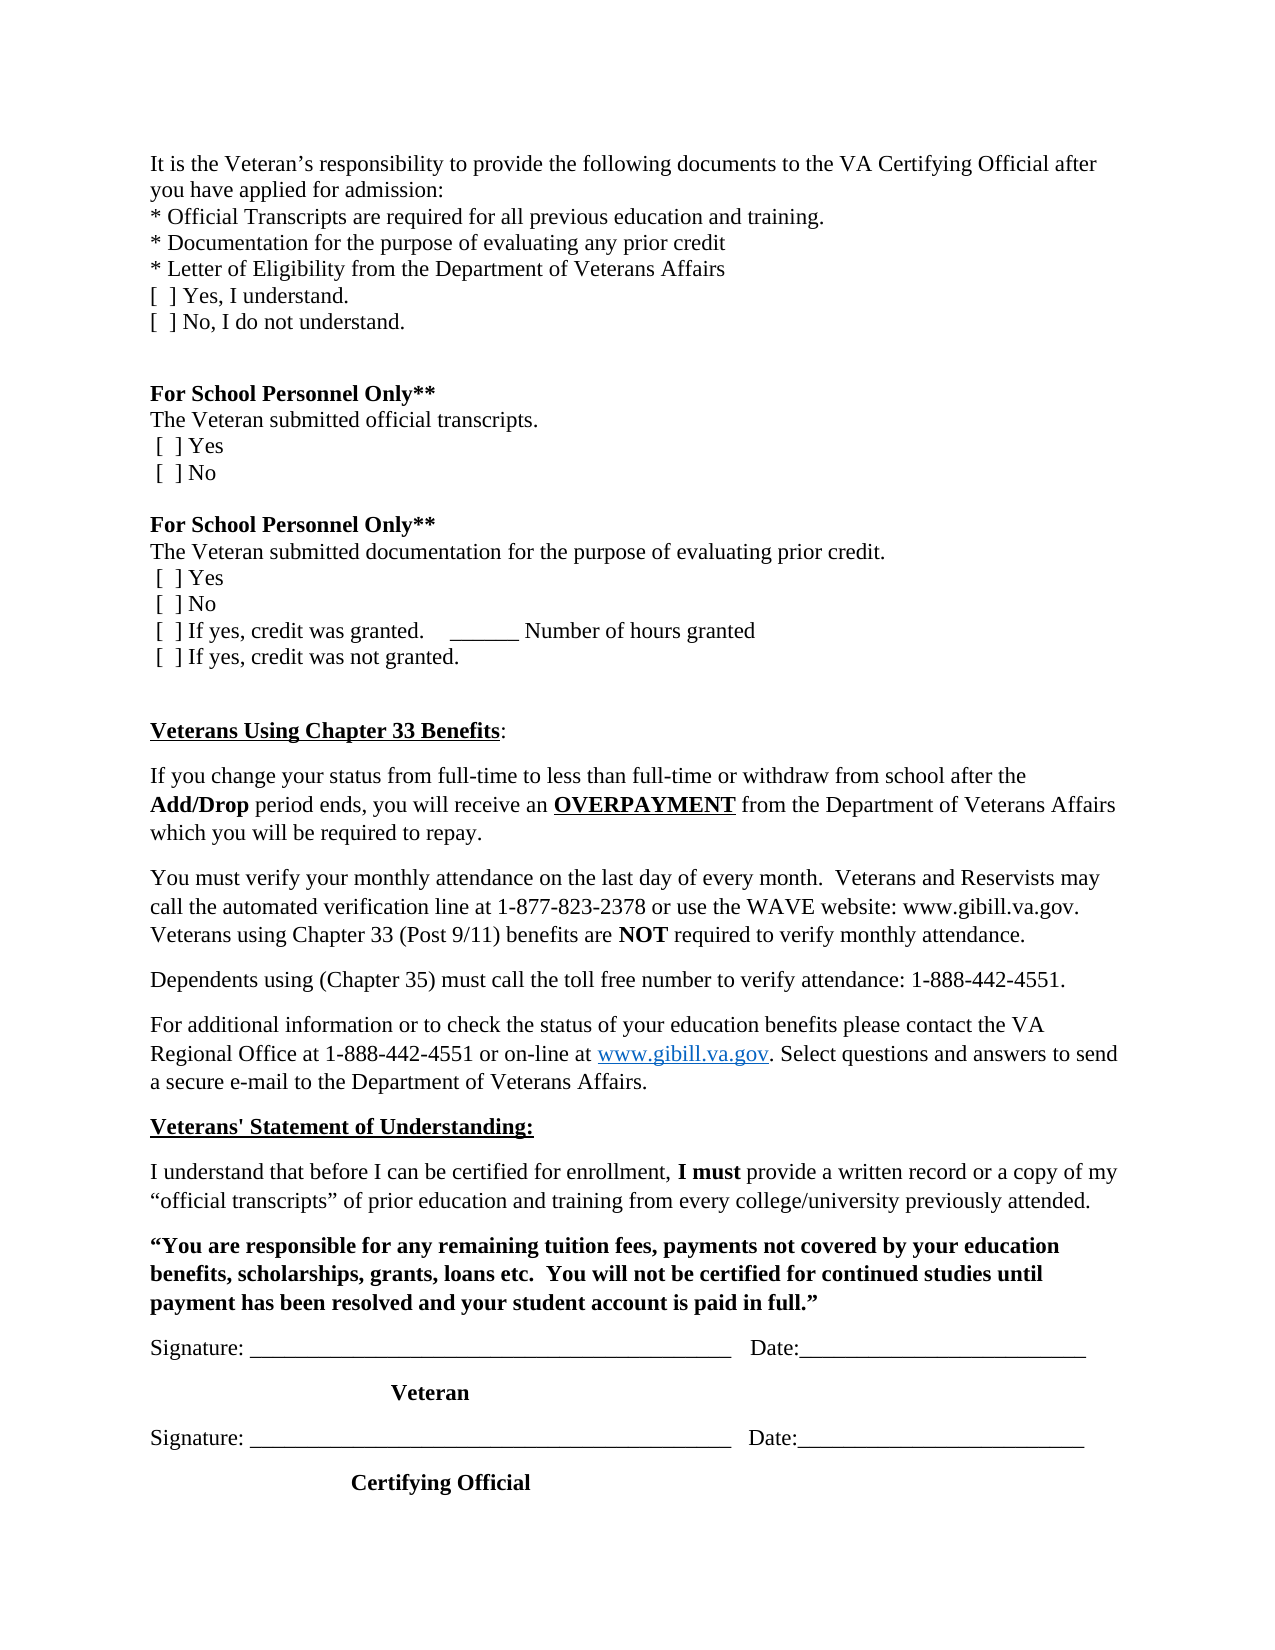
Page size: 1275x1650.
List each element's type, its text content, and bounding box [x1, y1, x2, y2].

text [ ] If yes, credit was not granted. [150, 643, 1125, 669]
text The Veteran submitted official transcripts. [150, 406, 1125, 432]
text [ ] No, I do not understand. [150, 308, 1125, 334]
text [ ] No [150, 590, 1125, 617]
text For School Personnel Only** [150, 379, 1125, 406]
text It is the Veteran’s responsibility to provide the following documents to the VA Certifying Official after you have applied for admission: [150, 150, 1125, 203]
text [ ] If yes, credit was granted. ______ Number of hours granted [150, 617, 1125, 643]
text “You are responsible for any remaining tuition fees, payments not covered by your education benefits, scholarships, grants, loans etc. You will not be certified for continued studies until payment has been resolved and your student account is paid in full.” [150, 1232, 1125, 1315]
text Veterans' Statement of Understanding: [150, 1113, 1125, 1140]
text [ ] Yes [150, 432, 1125, 459]
text You must verify your monthly attendance on the last day of every month. Veterans and Reservists may call the automated verification line at 1-877-823-2378 or use the WAVE website: www.gibill.va.gov. Veterans using Chapter 33 (Post 9/11) benefits are NOT required to verify monthly attendance. [150, 864, 1125, 947]
text Veteran [150, 1379, 1125, 1405]
text Certifying Official [150, 1469, 1125, 1496]
text * Letter of Eligibility from the Department of Veterans Affairs [150, 255, 1125, 282]
text Dependents using (Chapter 35) must call the toll free number to verify attendance: 1-888-442-4551. [150, 966, 1125, 993]
text Signature: __________________________________________ Date:_________________________ [150, 1334, 1125, 1360]
text For additional information or to check the status of your education benefits please contact the VA Regional Office at 1-888-442-4551 or on-line at www.gibill.va.gov. Select questions and answers to send a secure e-mail to the Department of Veterans Affairs. [150, 1011, 1125, 1094]
text * Documentation for the purpose of evaluating any prior credit [150, 229, 1125, 255]
text The Veteran submitted documentation for the purpose of evaluating prior credit. [150, 538, 1125, 564]
text If you change your status from full-time to less than full-time or withdraw from school after the Add/Drop period ends, you will receive an OVERPAYMENT from the Department of Veterans Affairs which you will be required to repay. [150, 762, 1125, 846]
text Signature: __________________________________________ Date:_________________________ [150, 1424, 1125, 1451]
text [ ] Yes [150, 564, 1125, 590]
text I understand that before I can be certified for enrollment, I must provide a written record or a copy of my “official transcripts” of prior education and training from every college/university previously attended. [150, 1158, 1125, 1213]
text Veterans Using Chapter 33 Benefits: [150, 717, 1125, 743]
text [ ] Yes, I understand. [150, 282, 1125, 308]
text [ ] No [150, 459, 1125, 485]
text * Official Transcripts are required for all previous education and training. [150, 203, 1125, 229]
text For School Personnel Only** [150, 511, 1125, 538]
